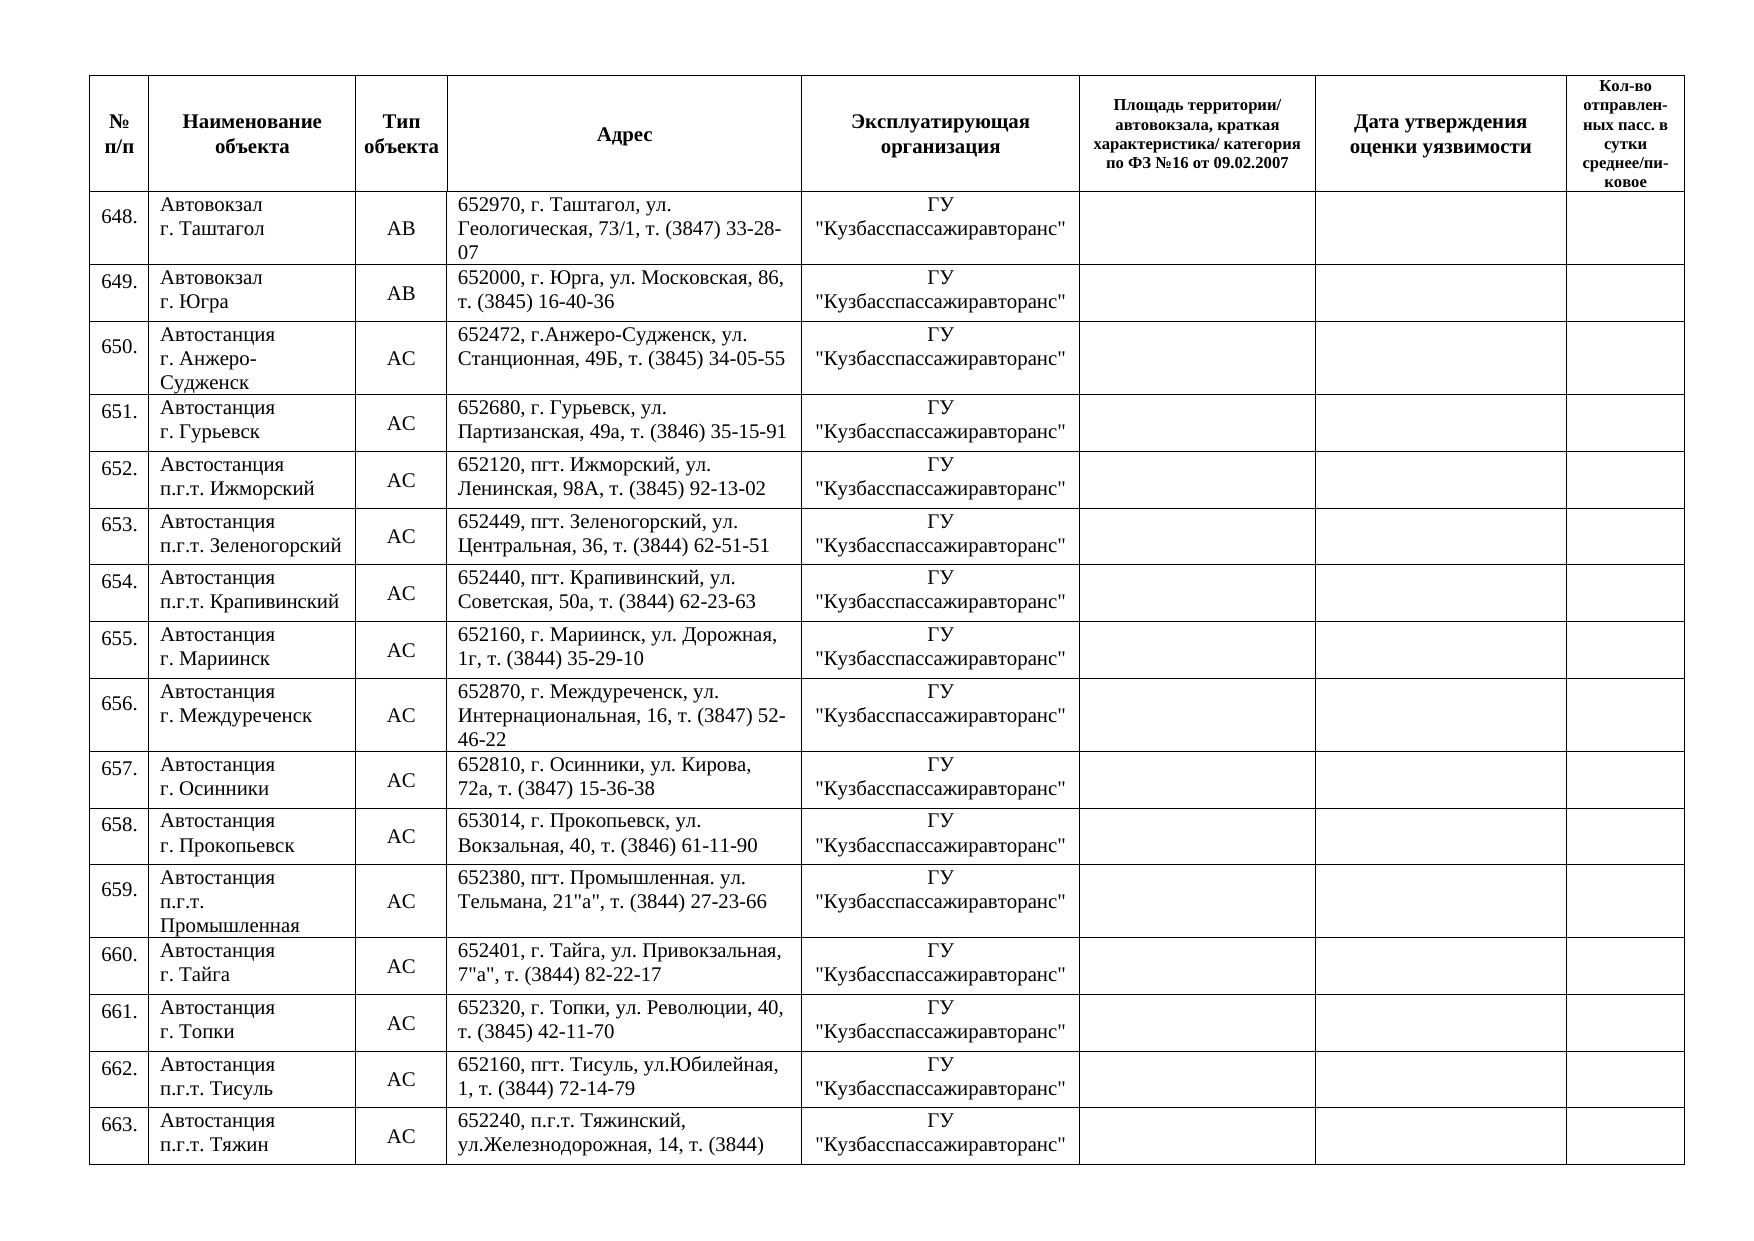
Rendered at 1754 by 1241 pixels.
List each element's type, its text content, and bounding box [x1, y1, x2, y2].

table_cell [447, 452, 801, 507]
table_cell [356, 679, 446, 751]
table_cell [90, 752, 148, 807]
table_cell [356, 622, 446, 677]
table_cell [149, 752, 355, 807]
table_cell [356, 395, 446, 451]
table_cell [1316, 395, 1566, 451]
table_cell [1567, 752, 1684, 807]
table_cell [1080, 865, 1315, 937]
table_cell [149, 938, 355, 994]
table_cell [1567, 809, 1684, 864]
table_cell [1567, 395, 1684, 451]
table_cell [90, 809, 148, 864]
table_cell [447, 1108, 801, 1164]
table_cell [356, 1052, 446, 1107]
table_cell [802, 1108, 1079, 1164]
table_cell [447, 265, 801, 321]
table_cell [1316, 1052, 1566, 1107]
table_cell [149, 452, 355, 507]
table_header Тип объекта [356, 76, 447, 191]
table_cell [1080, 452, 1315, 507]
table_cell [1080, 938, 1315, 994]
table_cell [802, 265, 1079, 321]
table_header № п/п [90, 76, 148, 191]
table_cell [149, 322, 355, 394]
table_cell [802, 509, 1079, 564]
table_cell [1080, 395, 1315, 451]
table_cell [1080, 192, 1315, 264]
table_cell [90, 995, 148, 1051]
table_header Дата утверждения оценки уязвимости [1316, 76, 1566, 191]
table_header Площадь территории/ автовокзала, краткая характеристика/ категория по ФЗ №16 от 09.02.2007 [1080, 76, 1315, 191]
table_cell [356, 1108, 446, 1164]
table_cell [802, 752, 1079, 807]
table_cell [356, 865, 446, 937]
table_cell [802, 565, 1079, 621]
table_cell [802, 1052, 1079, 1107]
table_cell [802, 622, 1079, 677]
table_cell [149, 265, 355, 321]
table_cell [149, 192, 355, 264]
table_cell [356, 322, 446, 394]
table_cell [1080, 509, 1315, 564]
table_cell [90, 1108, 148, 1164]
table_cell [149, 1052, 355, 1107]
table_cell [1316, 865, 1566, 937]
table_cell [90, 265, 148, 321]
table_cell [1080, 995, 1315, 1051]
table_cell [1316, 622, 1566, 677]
table_header Адрес [448, 76, 801, 191]
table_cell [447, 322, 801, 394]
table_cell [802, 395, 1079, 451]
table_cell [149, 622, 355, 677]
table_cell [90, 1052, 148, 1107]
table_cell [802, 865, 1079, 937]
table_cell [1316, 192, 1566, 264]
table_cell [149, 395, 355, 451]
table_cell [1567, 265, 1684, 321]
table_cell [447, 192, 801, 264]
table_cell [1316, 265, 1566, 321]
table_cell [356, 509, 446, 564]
table_header Наименование объекта [149, 76, 355, 191]
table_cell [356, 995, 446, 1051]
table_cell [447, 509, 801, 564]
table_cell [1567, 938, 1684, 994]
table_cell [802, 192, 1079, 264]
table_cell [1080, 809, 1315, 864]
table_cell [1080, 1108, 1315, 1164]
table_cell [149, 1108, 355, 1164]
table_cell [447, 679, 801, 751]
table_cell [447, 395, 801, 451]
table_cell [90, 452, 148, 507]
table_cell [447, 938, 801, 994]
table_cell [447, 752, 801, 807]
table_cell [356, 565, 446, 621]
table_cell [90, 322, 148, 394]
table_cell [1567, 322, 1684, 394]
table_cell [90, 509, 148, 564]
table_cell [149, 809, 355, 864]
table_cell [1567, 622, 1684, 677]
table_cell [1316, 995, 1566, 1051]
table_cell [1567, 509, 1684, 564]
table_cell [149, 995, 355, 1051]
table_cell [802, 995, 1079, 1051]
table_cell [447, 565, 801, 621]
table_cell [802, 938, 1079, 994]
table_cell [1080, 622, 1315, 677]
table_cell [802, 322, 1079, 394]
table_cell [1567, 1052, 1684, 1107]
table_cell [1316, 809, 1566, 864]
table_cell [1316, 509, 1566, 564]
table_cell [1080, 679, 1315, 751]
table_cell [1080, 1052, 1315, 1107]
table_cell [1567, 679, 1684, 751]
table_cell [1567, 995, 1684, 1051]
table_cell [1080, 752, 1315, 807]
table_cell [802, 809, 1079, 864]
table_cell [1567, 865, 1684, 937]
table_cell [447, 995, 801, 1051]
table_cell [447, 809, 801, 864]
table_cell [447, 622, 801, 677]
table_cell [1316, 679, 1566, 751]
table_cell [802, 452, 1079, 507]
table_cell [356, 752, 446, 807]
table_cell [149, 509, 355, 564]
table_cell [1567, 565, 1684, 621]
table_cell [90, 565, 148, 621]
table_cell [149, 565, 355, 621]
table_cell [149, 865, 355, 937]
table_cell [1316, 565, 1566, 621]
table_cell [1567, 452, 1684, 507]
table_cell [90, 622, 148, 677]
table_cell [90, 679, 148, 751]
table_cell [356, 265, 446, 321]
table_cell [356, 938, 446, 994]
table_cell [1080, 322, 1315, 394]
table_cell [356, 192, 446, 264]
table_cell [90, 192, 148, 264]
table_header Эксплуатирующая организация [802, 76, 1079, 191]
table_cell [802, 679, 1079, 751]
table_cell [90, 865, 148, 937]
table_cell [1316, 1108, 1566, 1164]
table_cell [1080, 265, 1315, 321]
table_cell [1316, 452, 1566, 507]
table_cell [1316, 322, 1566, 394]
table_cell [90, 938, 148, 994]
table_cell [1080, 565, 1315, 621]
table_header Кол-во отправлен-ных пасс. в сутки среднее/пи-ковое [1567, 76, 1684, 191]
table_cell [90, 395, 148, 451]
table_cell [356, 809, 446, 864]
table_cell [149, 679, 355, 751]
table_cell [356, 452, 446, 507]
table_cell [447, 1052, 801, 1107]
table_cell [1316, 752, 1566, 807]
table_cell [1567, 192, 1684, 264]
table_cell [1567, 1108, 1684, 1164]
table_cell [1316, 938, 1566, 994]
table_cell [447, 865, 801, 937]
